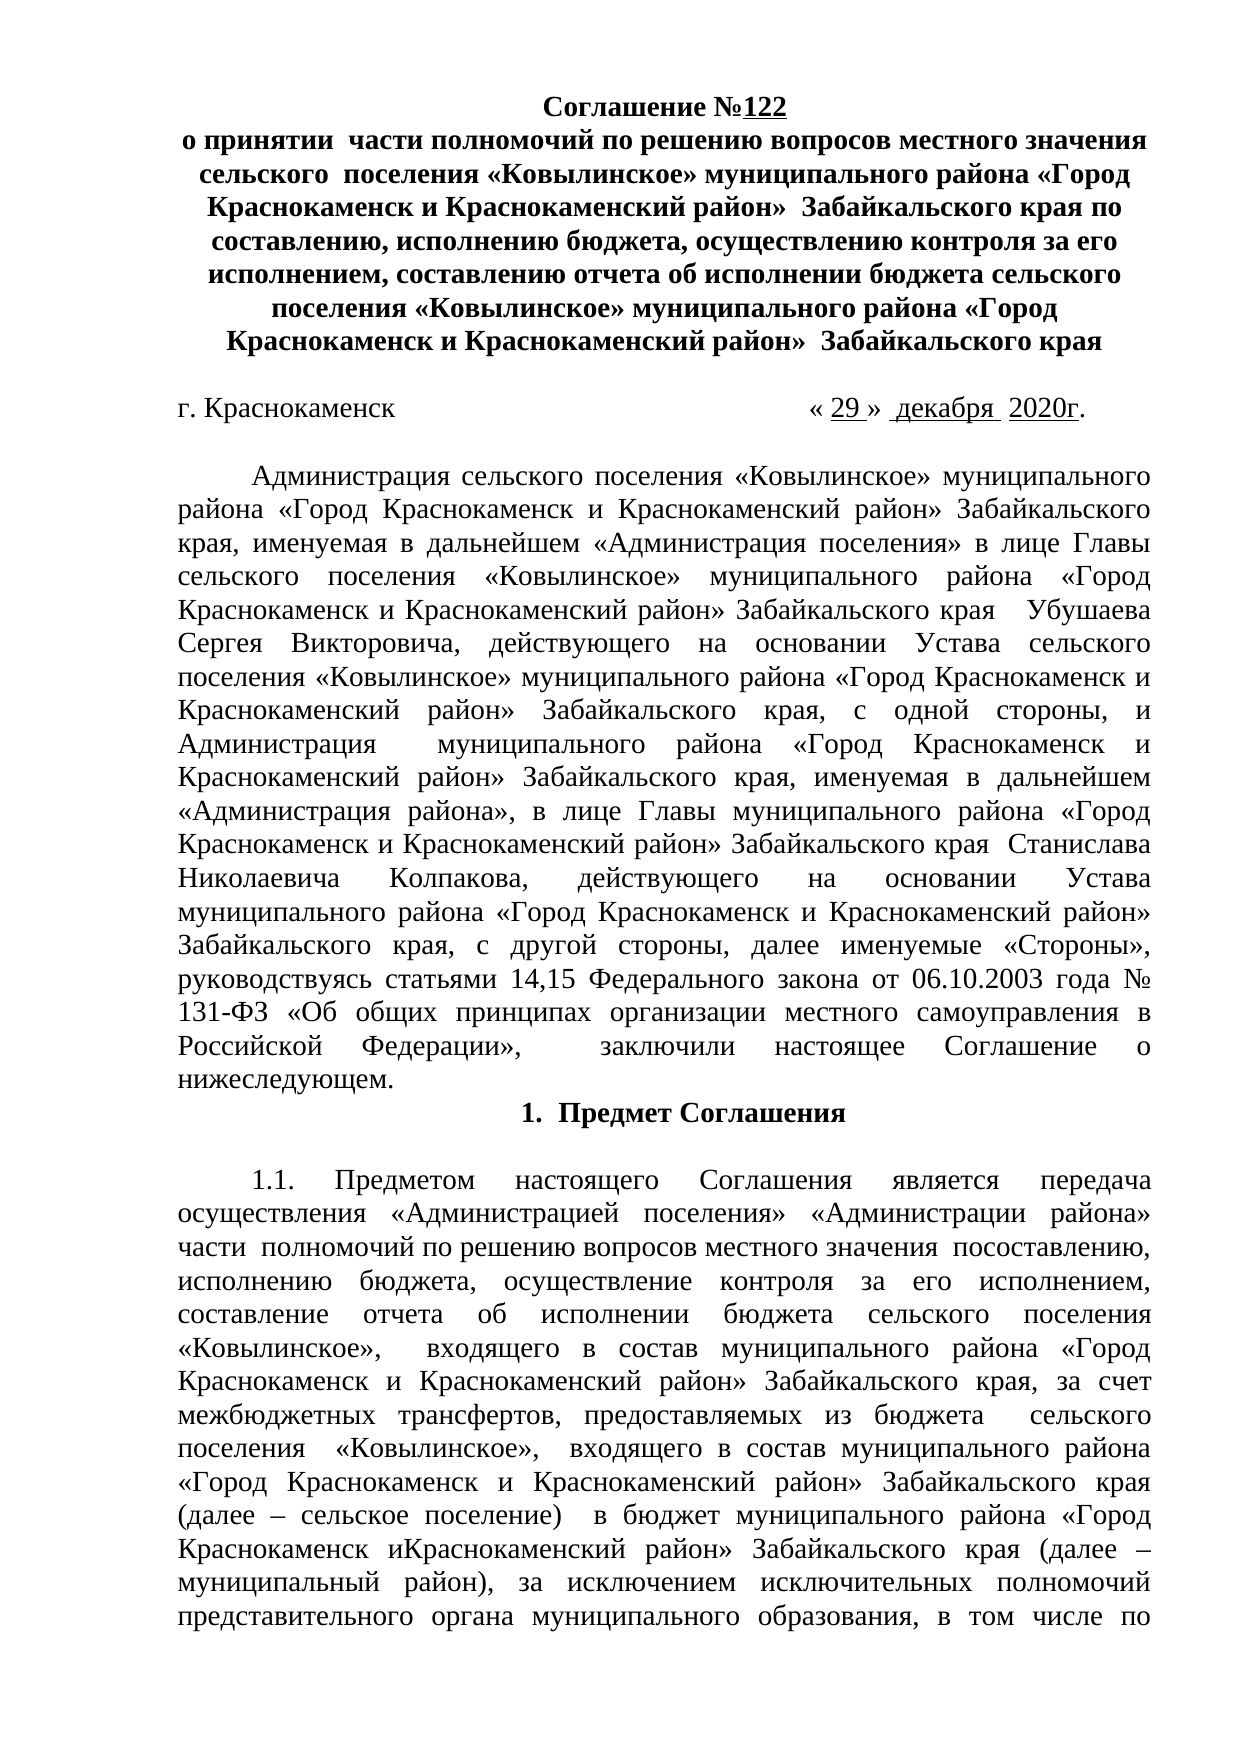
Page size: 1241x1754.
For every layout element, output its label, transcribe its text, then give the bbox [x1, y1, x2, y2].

text о принятии части полномочий по решению вопросов местного значения сельского поселения «Ковылинское» муниципального района «Город Краснокаменск и Краснокаменский район» Забайкальского края по составлению, исполнению бюджета, осуществлению контроля за его исполнением, составлению отчета об исполнении бюджета сельского поселения «Ковылинское» муниципального района «Город Краснокаменск и Краснокаменский район» Забайкальского края [177, 122, 1152, 357]
text г. Краснокаменск « 29 » декабря 2020г. [177, 391, 1152, 458]
text Соглашение №122 [177, 89, 1152, 122]
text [177, 1162, 1152, 1632]
list Предмет Соглашения [215, 1095, 1152, 1128]
text Администрация сельского поселения «Ковылинское» муниципального района «Город Краснокаменск и Краснокаменский район» Забайкальского края, именуемая в дальнейшем «Администрация поселения» в лице Главы сельского поселения «Ковылинское» муниципального района «Город Краснокаменск и Краснокаменский район» Забайкальского края Убушаева Сергея Викторовича, действующего на основании Устава сельского поселения «Ковылинское» муниципального района «Город Краснокаменск и Краснокаменский район» Забайкальского края, с одной стороны, и Администрация муниципального района «Город Краснокаменск и Краснокаменский район» Забайкальского края, именуемая в дальнейшем «Администрация района», в лице Главы муниципального района «Город Краснокаменск и Краснокаменский район» Забайкальского края Станислава Николаевича Колпакова, действующего на основании Устава муниципального района «Город Краснокаменск и Краснокаменский район» Забайкальского края, с другой стороны, далее именуемые «Стороны», руководствуясь статьями 14,15 Федерального закона от 06.10.2003 года № 131-ФЗ «Об общих принципах организации местного самоуправления в Российской Федерации», заключили настоящее Соглашение о нижеследующем. [177, 458, 1152, 1095]
